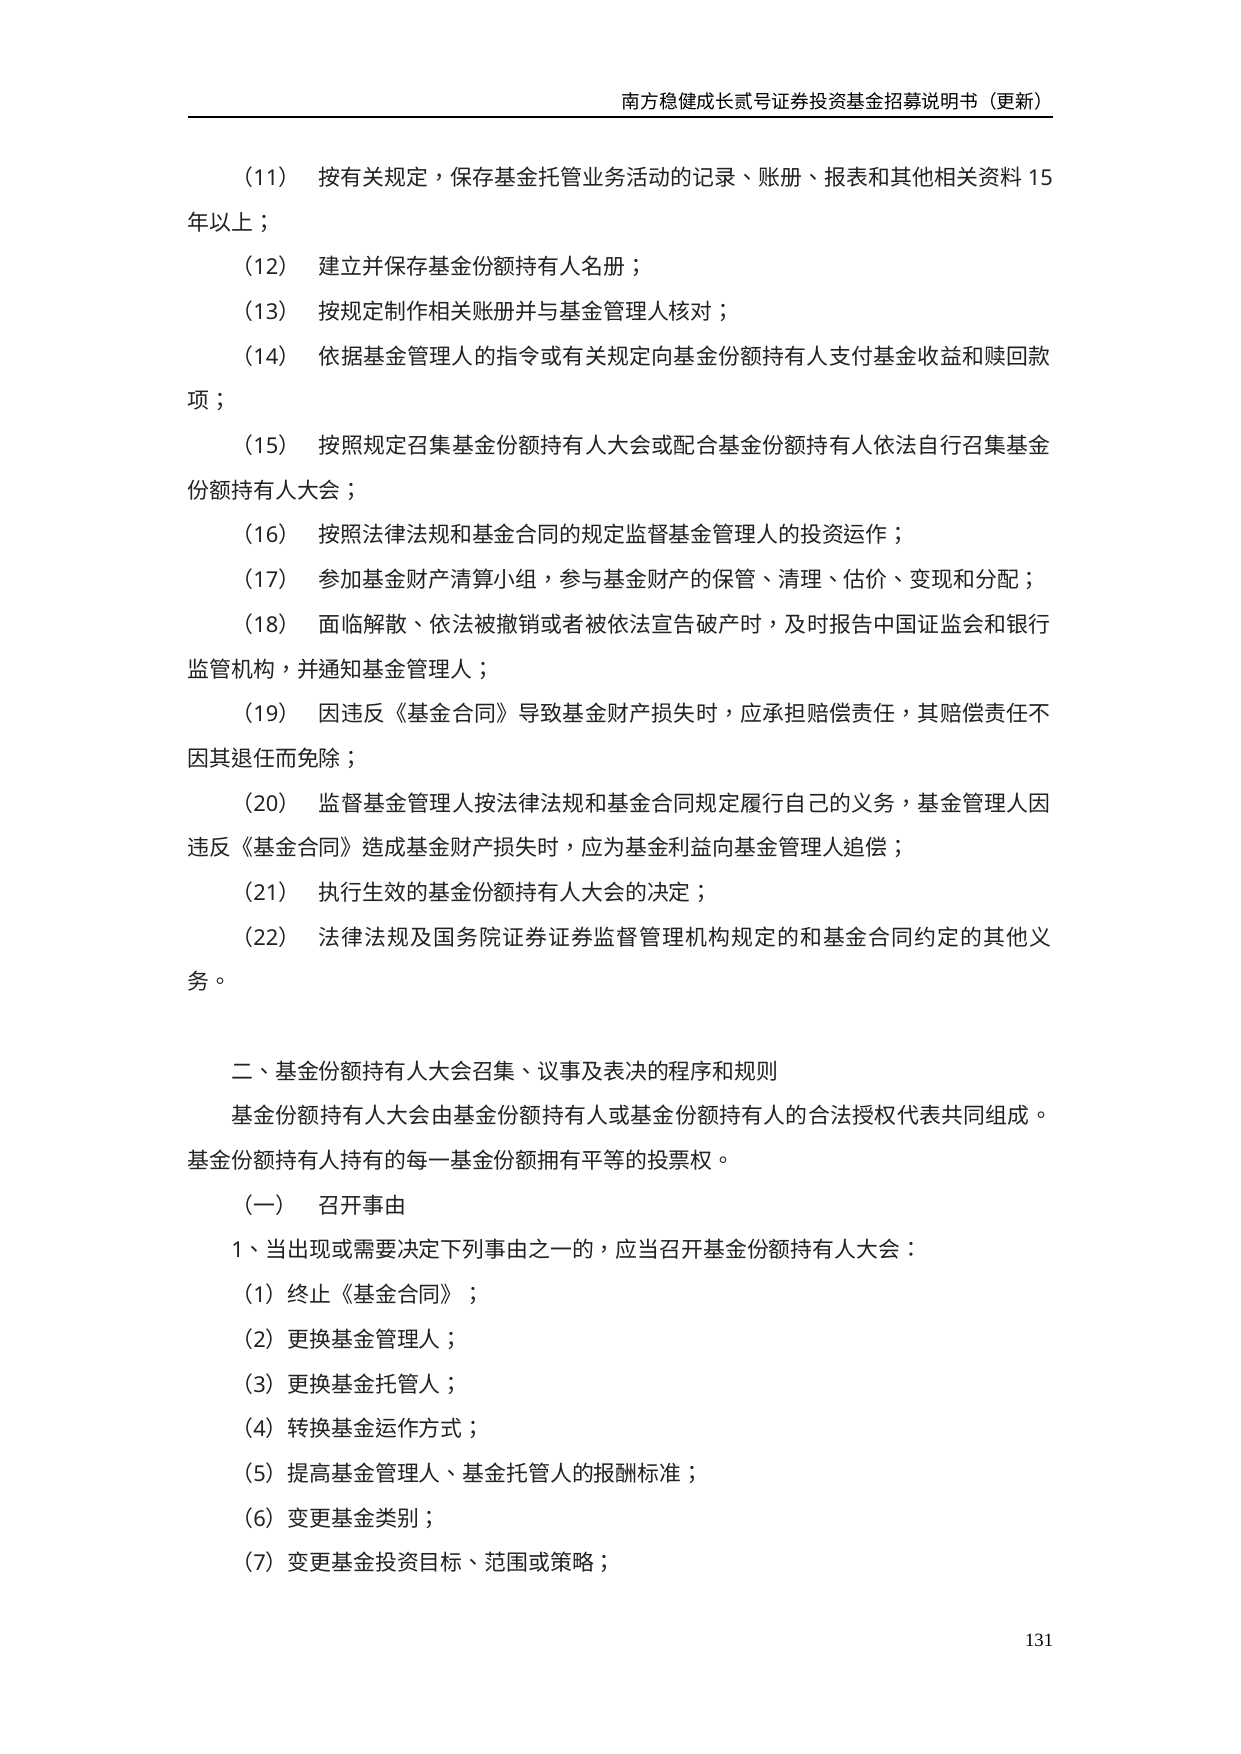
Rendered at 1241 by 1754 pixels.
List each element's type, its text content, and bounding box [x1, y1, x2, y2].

text （5）提高基金管理人、基金托管人的报酬标准； [187, 1458, 1053, 1488]
text （19） 因违反《基金合同》导致基金财产损失时，应承担赔偿责任，其赔偿责任不因其退任而免除； [187, 698, 1053, 773]
text （20） 监督基金管理人按法律法规和基金合同规定履行自己的义务，基金管理人因违反《基金合同》造成基金财产损失时，应为基金利益向基金管理人追偿； [187, 788, 1053, 862]
text （13） 按规定制作相关账册并与基金管理人核对； [187, 296, 1053, 326]
text （12） 建立并保存基金份额持有人名册； [187, 251, 1053, 281]
text （16） 按照法律法规和基金合同的规定监督基金管理人的投资运作； [187, 519, 1053, 549]
text （4）转换基金运作方式； [187, 1413, 1053, 1443]
text （3）更换基金托管人； [187, 1368, 1053, 1398]
text （21） 执行生效的基金份额持有人大会的决定； [187, 877, 1053, 907]
text 基金份额持有人大会由基金份额持有人或基金份额持有人的合法授权代表共同组成。基金份额持有人持有的每一基金份额拥有平等的投票权。 [187, 1100, 1053, 1175]
text （1）终止《基金合同》； [187, 1279, 1053, 1309]
text （7）变更基金投资目标、范围或策略； [187, 1547, 1053, 1577]
text （一） 召开事由 [187, 1190, 1053, 1219]
text 二、基金份额持有人大会召集、议事及表决的程序和规则 [187, 1056, 1053, 1086]
text （6）变更基金类别； [187, 1503, 1053, 1532]
text （15） 按照规定召集基金份额持有人大会或配合基金份额持有人依法自行召集基金份额持有人大会； [187, 430, 1053, 504]
text 1、当出现或需要决定下列事由之一的，应当召开基金份额持有人大会： [187, 1234, 1053, 1264]
text （11） 按有关规定，保存基金托管业务活动的记录、账册、报表和其他相关资料15年以上； [187, 162, 1053, 236]
text （22） 法律法规及国务院证券证券监督管理机构规定的和基金合同约定的其他义务。 [187, 922, 1053, 996]
text （14） 依据基金管理人的指令或有关规定向基金份额持有人支付基金收益和赎回款项； [187, 341, 1053, 415]
text （2）更换基金管理人； [187, 1324, 1053, 1354]
text （18） 面临解散、依法被撤销或者被依法宣告破产时，及时报告中国证监会和银行监管机构，并通知基金管理人； [187, 609, 1053, 683]
text （17） 参加基金财产清算小组，参与基金财产的保管、清理、估价、变现和分配； [187, 564, 1053, 594]
